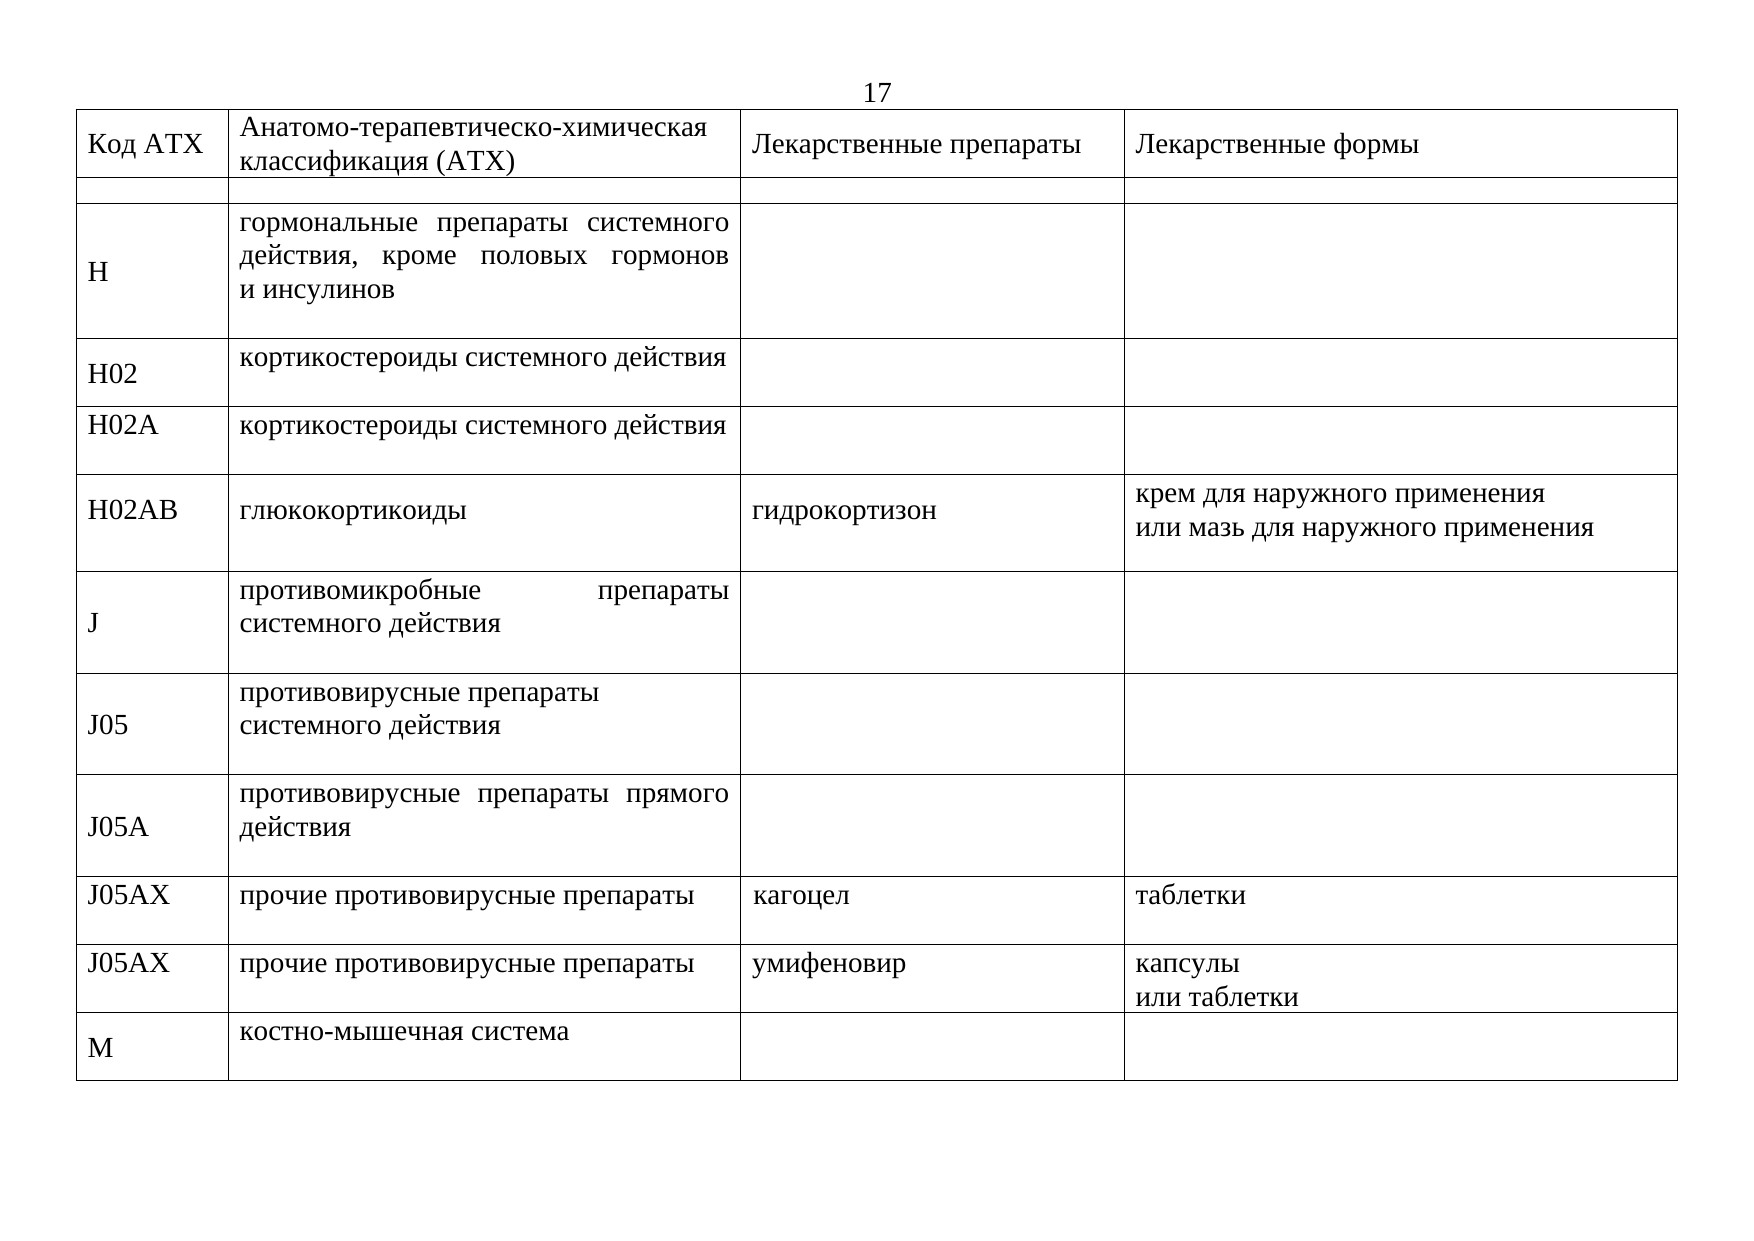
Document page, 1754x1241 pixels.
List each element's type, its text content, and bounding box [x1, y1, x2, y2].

table_header Анатомо-терапевтическо-химическая классификация (АТХ) [229, 110, 740, 177]
table_cell [741, 204, 1124, 338]
table_cell [1125, 572, 1677, 673]
table_cell [1125, 1013, 1677, 1080]
table_cell [1125, 178, 1677, 203]
table_cell M [77, 1013, 228, 1080]
table_cell H [77, 204, 228, 338]
table_cell кортикостероиды системного действия [229, 407, 740, 474]
table_cell костно-мышечная система [229, 1013, 740, 1080]
table_cell [741, 339, 1124, 406]
table_cell [741, 572, 1124, 673]
table_header Лекарственные препараты [741, 110, 1124, 177]
table_cell гидрокортизон [741, 475, 1124, 571]
table_cell [229, 178, 740, 203]
table_cell гормональные препараты системного действия, кроме половых гормонов и инсулинов [229, 204, 740, 338]
table_cell [1125, 407, 1677, 474]
table_cell прочие противовирусные препараты [229, 945, 740, 1012]
table_cell противовирусные препараты прямого действия [229, 775, 740, 876]
table_cell H02 [77, 339, 228, 406]
table_cell глюкокортикоиды [229, 475, 740, 571]
table_cell [741, 407, 1124, 474]
table_cell H02AB [77, 475, 228, 571]
table_header Код АТХ [77, 110, 228, 177]
table_cell [1125, 204, 1677, 338]
table_cell прочие противовирусные препараты [229, 877, 740, 944]
table_cell капсулы или таблетки [1125, 945, 1677, 1012]
table_cell J05A [77, 775, 228, 876]
table_cell противомикробные препараты системного действия [229, 572, 740, 673]
table_cell J05AX [77, 877, 228, 944]
table_cell [1125, 775, 1677, 876]
table_cell умифеновир [741, 945, 1124, 1012]
table_cell [741, 674, 1124, 774]
table_cell [741, 1013, 1124, 1080]
table_cell крем для наружного применения или мазь для наружного применения [1125, 475, 1677, 571]
table_cell J05 [77, 674, 228, 774]
table_cell противовирусные препараты системного действия [229, 674, 740, 774]
table_cell таблетки [1125, 877, 1677, 944]
table_cell [741, 178, 1124, 203]
table_cell [741, 775, 1124, 876]
table_cell H02A [77, 407, 228, 474]
table_cell кагоцел [741, 877, 1124, 944]
table_cell кортикостероиды системного действия [229, 339, 740, 406]
table_cell J [77, 572, 228, 673]
table_cell [1125, 339, 1677, 406]
table_header Лекарственные формы [1125, 110, 1677, 177]
table_cell [77, 178, 228, 203]
table_cell J05AX [77, 945, 228, 1012]
table_cell [1125, 674, 1677, 774]
